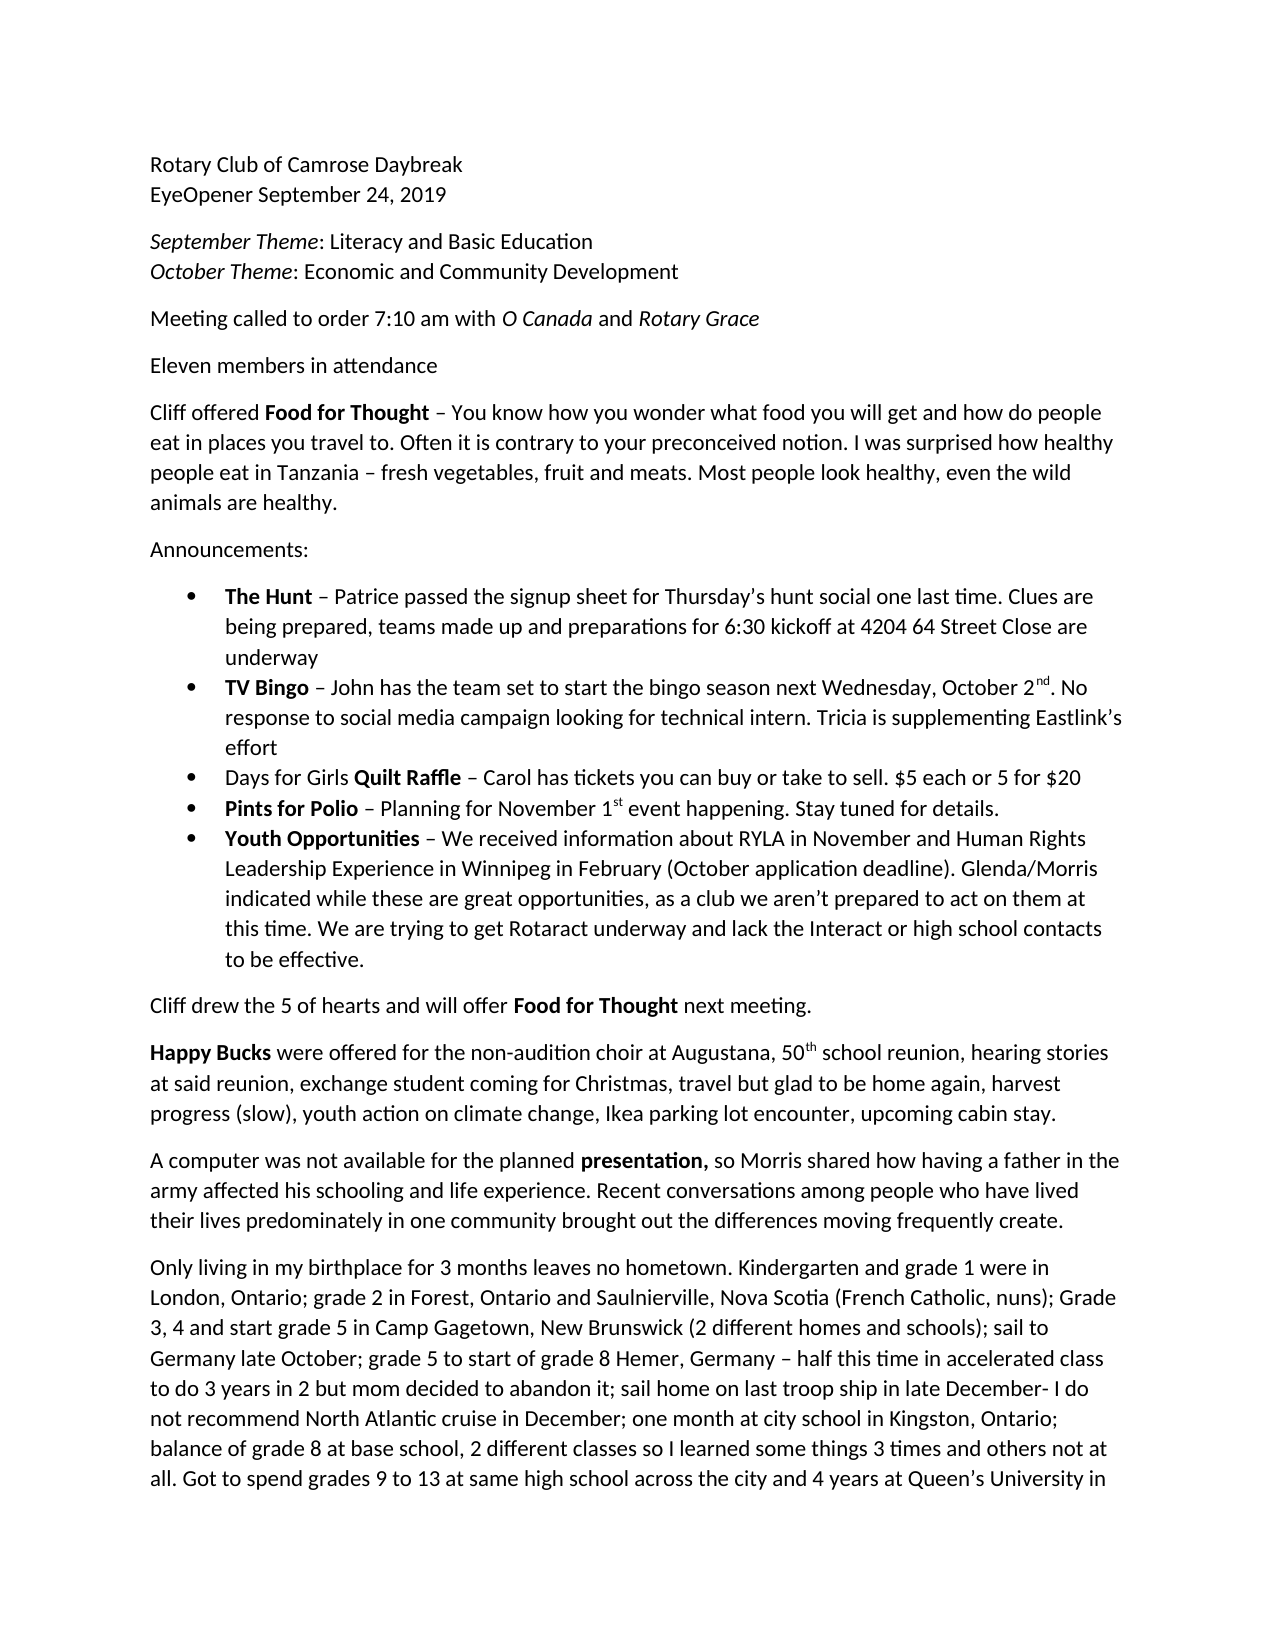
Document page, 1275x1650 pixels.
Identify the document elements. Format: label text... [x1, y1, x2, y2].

text Meeting called to order 7:10 am with O Canada and Rotary Grace [150, 304, 1125, 332]
list TV Bingo – John has the team set to start the bingo season next Wednesday, October 2nd. No response to social media campaign looking for technical intern. Tricia is supplementing Eastlink’s effort [187, 673, 1125, 761]
text September Theme: Literacy and Basic Education October Theme: Economic and Community Development [150, 227, 1125, 285]
text Happy Bucks were offered for the non-audition choir at Augustana, 50th school reunion, hearing stories at said reunion, exchange student coming for Christmas, travel but glad to be home again, harvest progress (slow), youth action on climate change, Ikea parking lot encounter, upcoming cabin stay. [150, 1038, 1125, 1127]
list Youth Opportunities – We received information about RYLA in November and Human Rights Leadership Experience in Winnipeg in February (October application deadline). Glenda/Morris indicated while these are great opportunities, as a club we aren’t prepared to act on them at this time. We are trying to get Rotaract underway and lack the Interact or high school contacts to be effective. [187, 824, 1125, 973]
text Cliff offered Food for Thought – You know how you wonder what food you will get and how do people eat in places you travel to. Often it is contrary to your preconceived notion. I was surprised how healthy people eat in Tanzania – fresh vegetables, fruit and meats. Most people look healthy, even the wild animals are healthy. [150, 398, 1125, 517]
text Eleven members in attendance [150, 351, 1125, 379]
list Pints for Polio – Planning for November 1st event happening. Stay tuned for details. [187, 794, 1125, 822]
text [150, 1253, 1125, 1493]
text Cliff drew the 5 of hearts and will offer Food for Thought next meeting. [150, 992, 1125, 1020]
list The Hunt – Patrice passed the signup sheet for Thursday’s hunt social one last time. Clues are being prepared, teams made up and preparations for 6:30 kickoff at 4204 64 Street Close are underway [187, 582, 1125, 671]
text A computer was not available for the planned presentation, so Morris shared how having a father in the army affected his schooling and life experience. Recent conversations among people who have lived their lives predominately in one community brought out the differences moving frequently create. [150, 1146, 1125, 1234]
list Days for Girls Quilt Raffle – Carol has tickets you can buy or take to sell. $5 each or 5 for $20 [187, 763, 1125, 792]
text Announcements: [150, 535, 1125, 563]
text Rotary Club of Camrose Daybreak EyeOpener September 24, 2019 [150, 150, 1125, 208]
